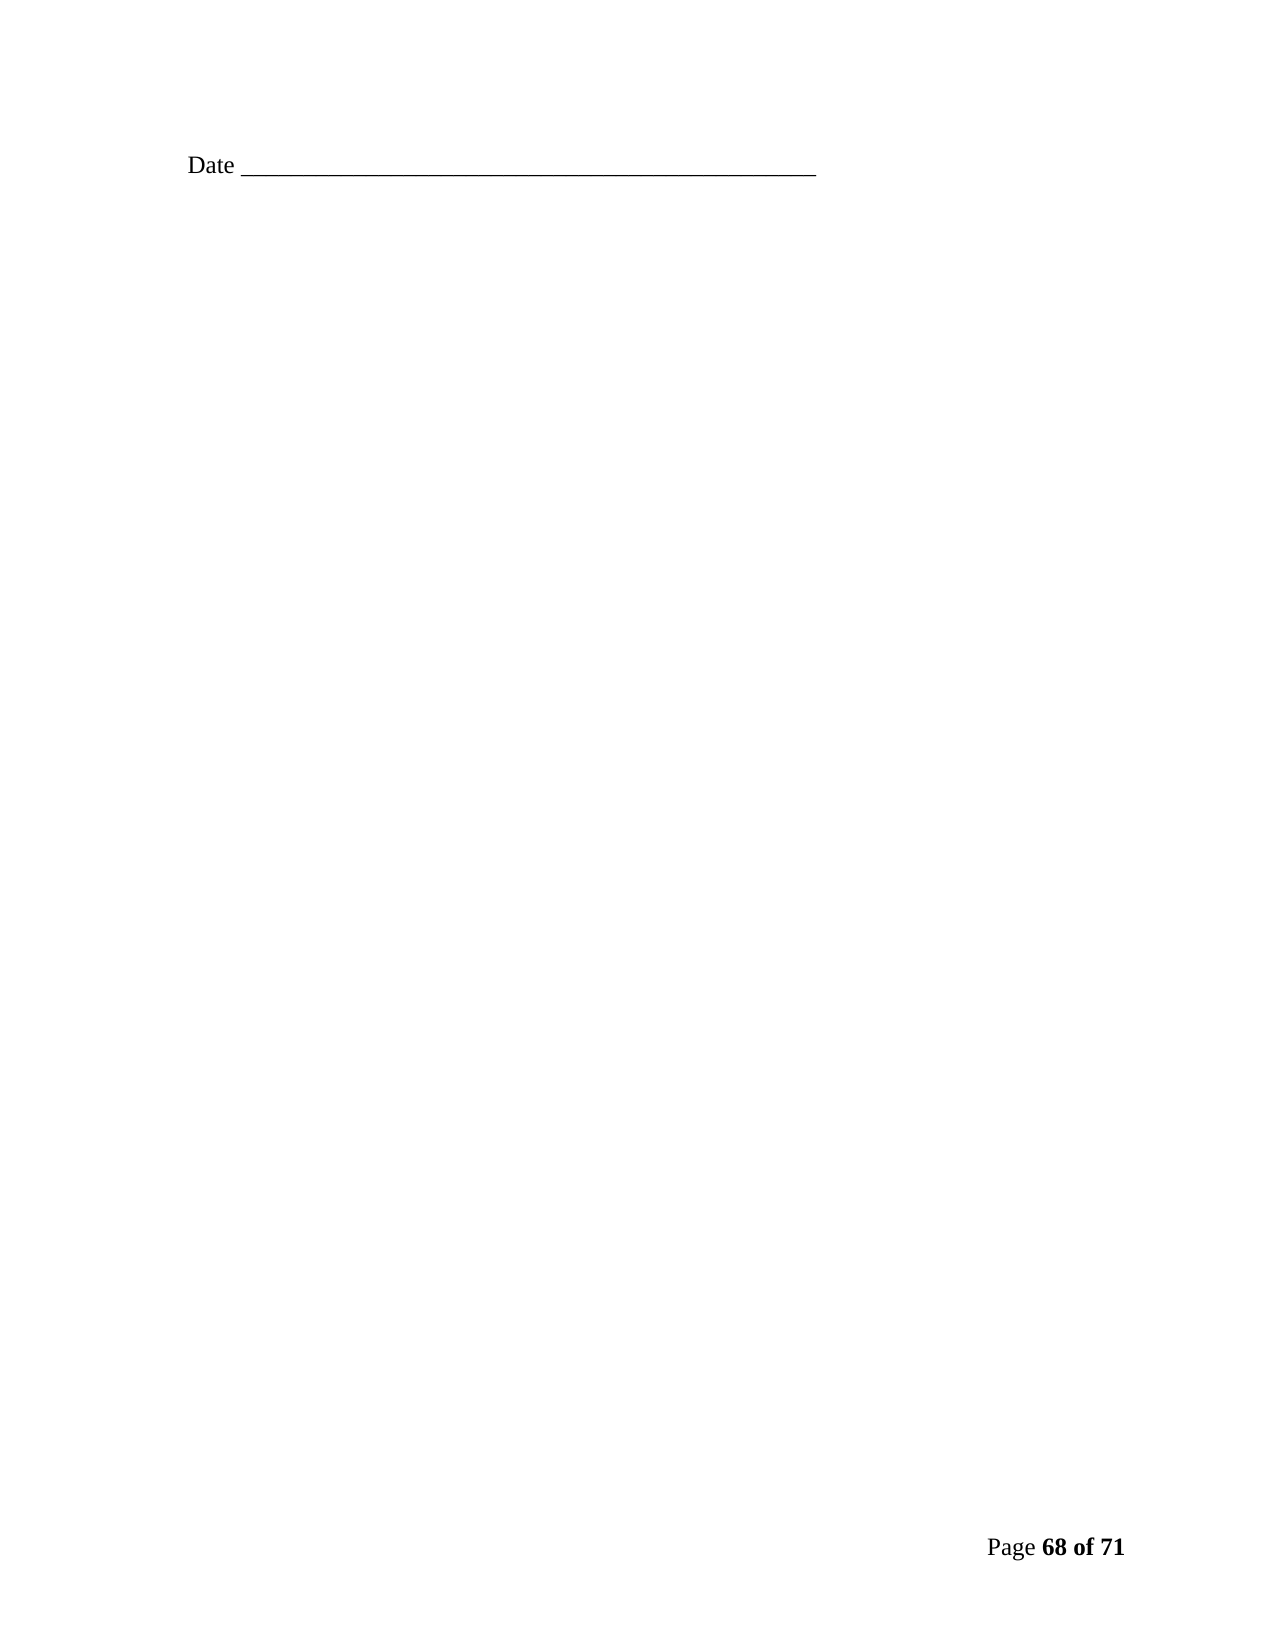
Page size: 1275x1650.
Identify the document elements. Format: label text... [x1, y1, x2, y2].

text Date ______________________________________________ [187, 150, 1102, 179]
